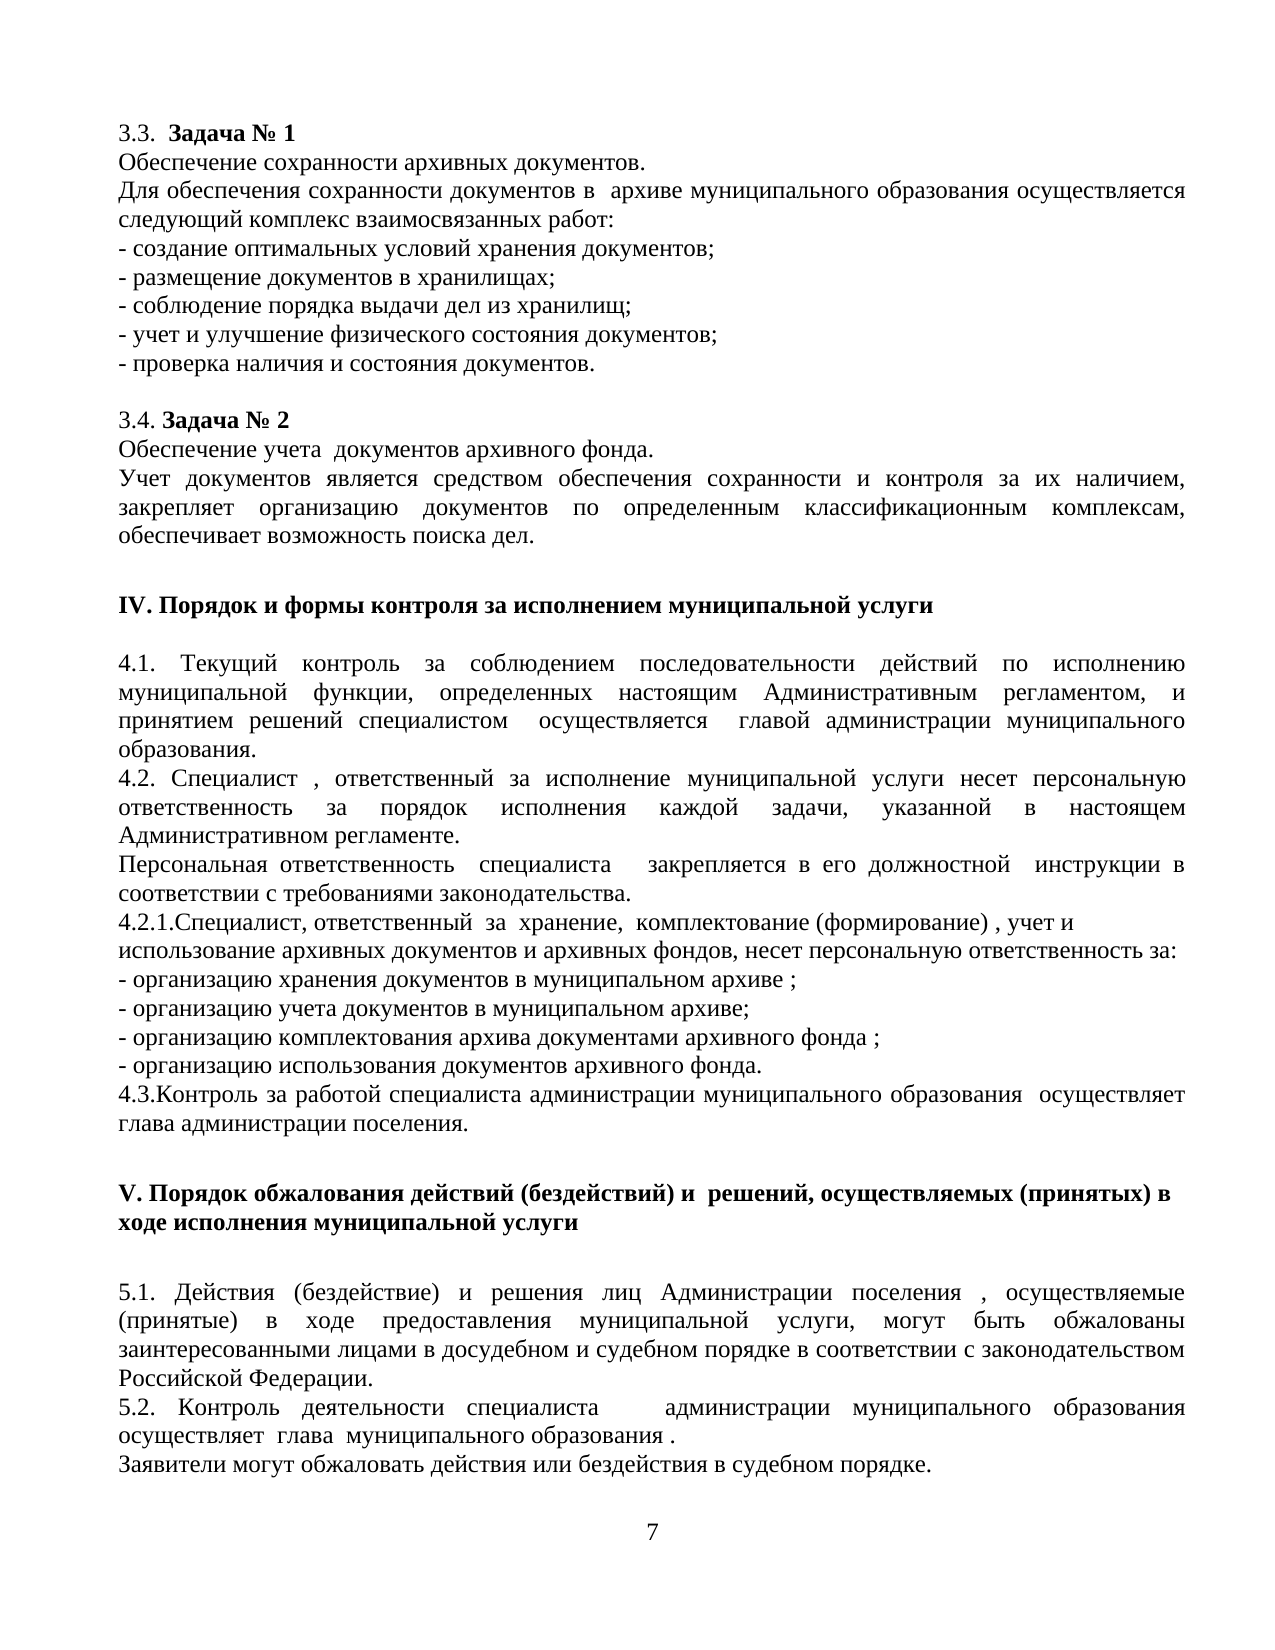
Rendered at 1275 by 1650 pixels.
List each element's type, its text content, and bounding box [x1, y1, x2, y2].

text Персональная ответственность специалиста закрепляется в его должностной инструкции в соответствии с требованиями законодательства. [118, 849, 1186, 907]
text - размещение документов в хранилищах; [118, 262, 1186, 291]
text - создание оптимальных условий хранения документов; [118, 233, 1186, 262]
text 3.4. Задача № 2 [118, 406, 1186, 434]
text 4.2. Специалист , ответственный за исполнение муниципальной услуги несет персональную ответственность за порядок исполнения каждой задачи, указанной в настоящем Административном регламенте. [118, 763, 1186, 849]
text - соблюдение порядка выдачи дел из хранилищ; [118, 291, 1186, 319]
text Учет документов является средством обеспечения сохранности и контроля за их наличием, закрепляет организацию документов по определенным классификационным комплексам, обеспечивает возможность поиска дел. [118, 463, 1186, 549]
text 4.1. Текущий контроль за соблюдением последовательности действий по исполнению муниципальной функции, определенных настоящим Административным регламентом, и принятием решений специалистом осуществляется главой администрации муниципального образования. [118, 648, 1186, 763]
text - организацию комплектования архива документами архивного фонда ; [118, 1022, 1186, 1051]
text V. Порядок обжалования действий (бездействий) и решений, осуществляемых (принятых) в ходе исполнения муниципальной услуги [118, 1178, 1186, 1236]
text Заявители могут обжаловать действия или бездействия в судебном порядке. [118, 1449, 1186, 1478]
text 3.3. Задача № 1 [118, 118, 1186, 147]
text - проверка наличия и состояния документов. [118, 348, 1186, 377]
text IV. Порядок и формы контроля за исполнением муниципальной услуги [118, 591, 1186, 619]
text Для обеспечения сохранности документов в архиве муниципального образования осуществляется следующий комплекс взаимосвязанных работ: [118, 176, 1186, 233]
text - организацию хранения документов в муниципальном архиве ; [118, 964, 1186, 993]
text - учет и улучшение физического состояния документов; [118, 319, 1186, 348]
text - организацию использования документов архивного фонда. [118, 1051, 1186, 1079]
text Обеспечение учета документов архивного фонда. [118, 434, 1186, 463]
text 4.3.Контроль за работой специалиста администрации муниципального образования осуществляет глава администрации поселения. [118, 1079, 1186, 1137]
text 5.1. Действия (бездействие) и решения лиц Администрации поселения , осуществляемые (принятые) в ходе предоставления муниципальной услуги, могут быть обжалованы заинтересованными лицами в досудебном и судебном порядке в соответствии с законодательством Российской Федерации. [118, 1277, 1186, 1392]
text 5.2. Контроль деятельности специалиста администрации муниципального образования осуществляет глава муниципального образования . [118, 1392, 1186, 1449]
text - организацию учета документов в муниципальном архиве; [118, 993, 1186, 1022]
text Обеспечение сохранности архивных документов. [118, 147, 1186, 176]
text 4.2.1.Специалист, ответственный за хранение, комплектование (формирование) , учет и использование архивных документов и архивных фондов, несет персональную ответственность за: [118, 907, 1186, 964]
